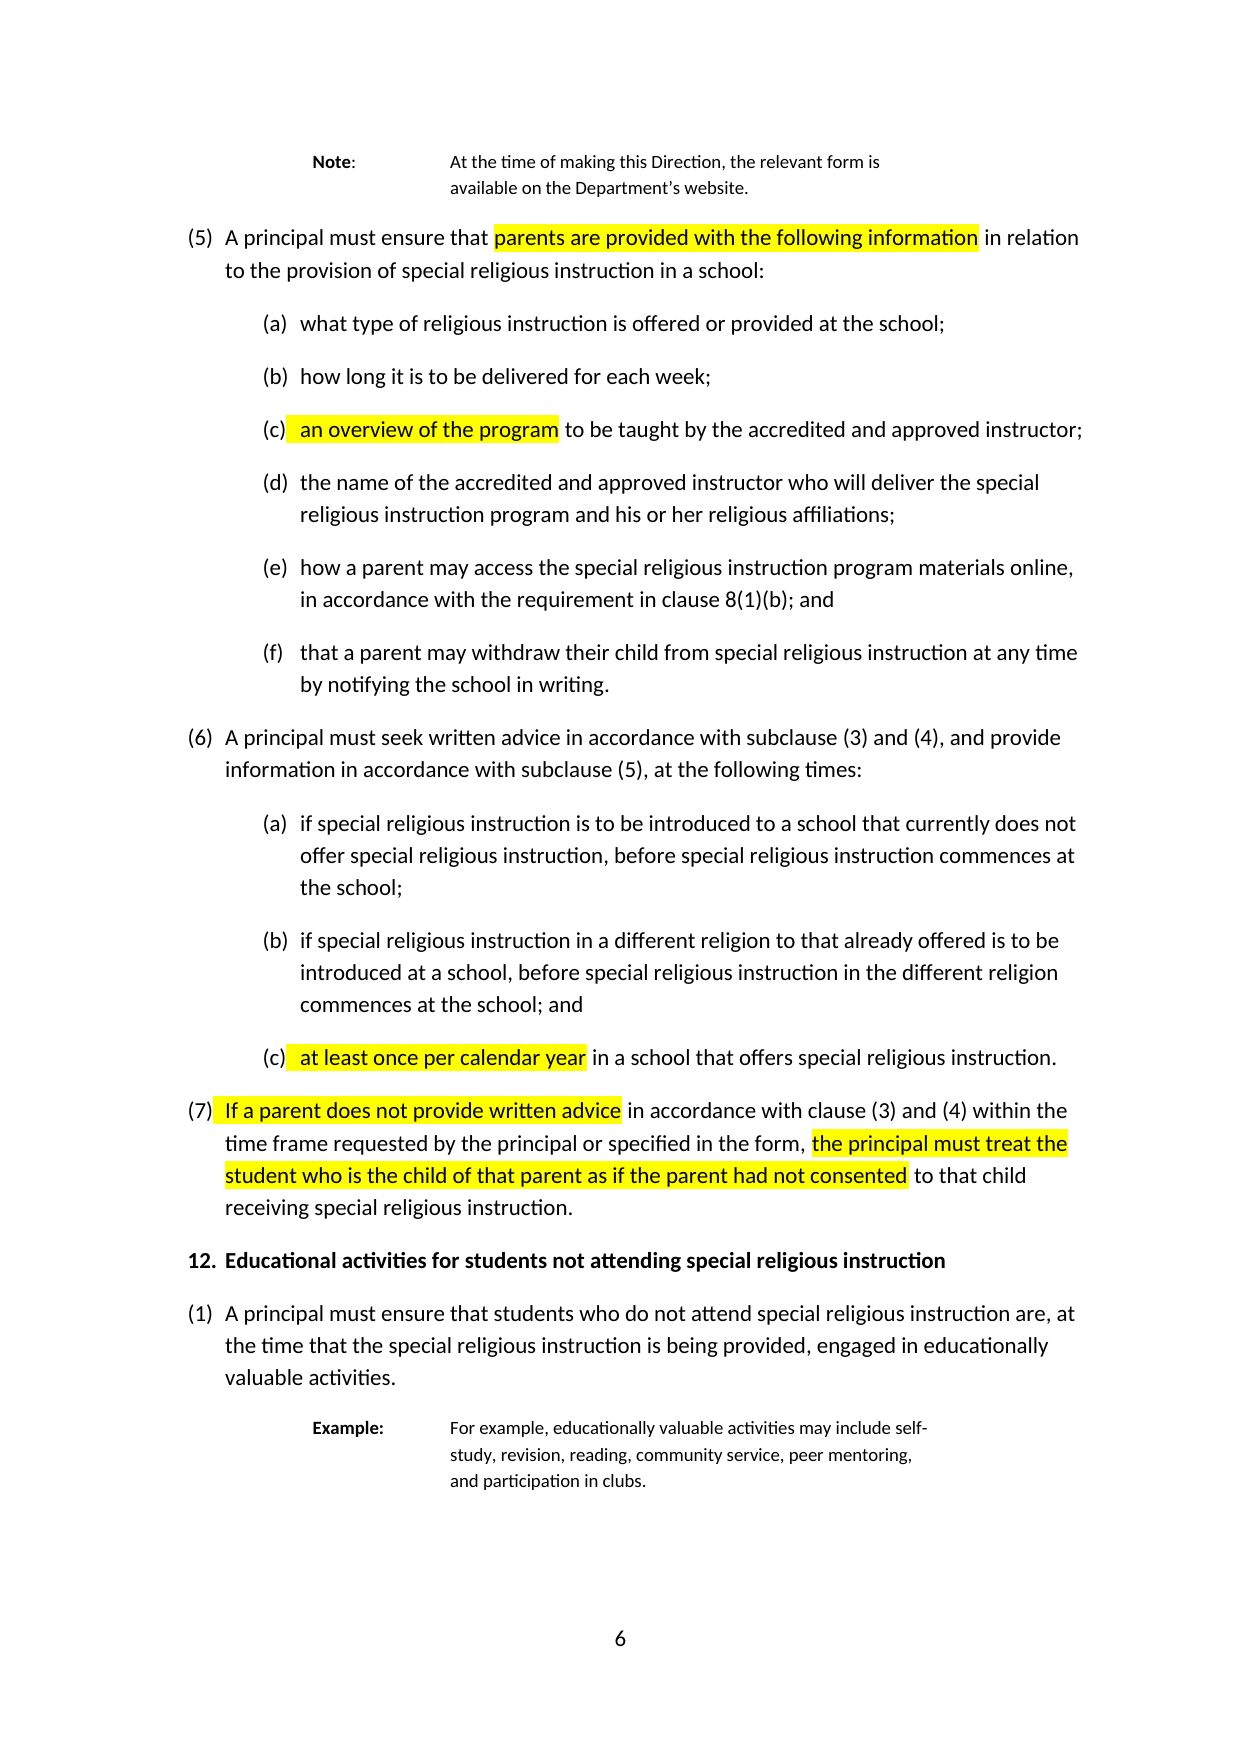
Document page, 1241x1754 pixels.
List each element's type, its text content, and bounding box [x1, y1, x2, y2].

text Note: At the time of making this Direction, the relevant form is available on the Department’s website. [312, 150, 933, 199]
list A principal must ensure that parents are provided with the following information in relation to the provision of special religious instruction in a school: [187, 223, 1090, 284]
list how a parent may access the special religious instruction program materials online, in accordance with the requirement in clause 8(1)(b); and [262, 553, 1090, 613]
list the name of the accredited and approved instructor who will deliver the special religious instruction program and his or her religious affiliations; [262, 468, 1090, 528]
list A principal must seek written advice in accordance with subclause (3) and (4), and provide information in accordance with subclause (5), at the following times: [187, 723, 1090, 784]
list how long it is to be delivered for each week; [262, 362, 1090, 390]
list an overview of the program to be taught by the accredited and approved instructor; [559, 415, 1090, 443]
list If a parent does not provide written advice in accordance with clause (3) and (4) within the time frame requested by the principal or specified in the form, the principal must treat the student who is the child of that parent as if the parent had not consented to that child receiving special religious instruction. [187, 1096, 1090, 1221]
list if special religious instruction is to be introduced to a school that currently does not offer special religious instruction, before special religious instruction commences at the school; [262, 809, 1090, 901]
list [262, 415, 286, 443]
list if special religious instruction in a different religion to that already offered is to be introduced at a school, before special religious instruction in the different religion commences at the school; and [262, 926, 1090, 1018]
list A principal must ensure that students who do not attend special religious instruction are, at the time that the special religious instruction is being provided, engaged in educationally valuable activities. [187, 1299, 1090, 1391]
list that a parent may withdraw their child from special religious instruction at any time by notifying the school in writing. [262, 638, 1090, 698]
list at least once per calendar year in a school that offers special religious instruction. [262, 1043, 1090, 1071]
text Example: For example, educationally valuable activities may include self-study, revision, reading, community service, peer mentoring, and participation in clubs. [312, 1416, 933, 1492]
list Educational activities for students not attending special religious instruction [187, 1246, 1090, 1274]
list what type of religious instruction is offered or provided at the school; [262, 309, 1090, 337]
